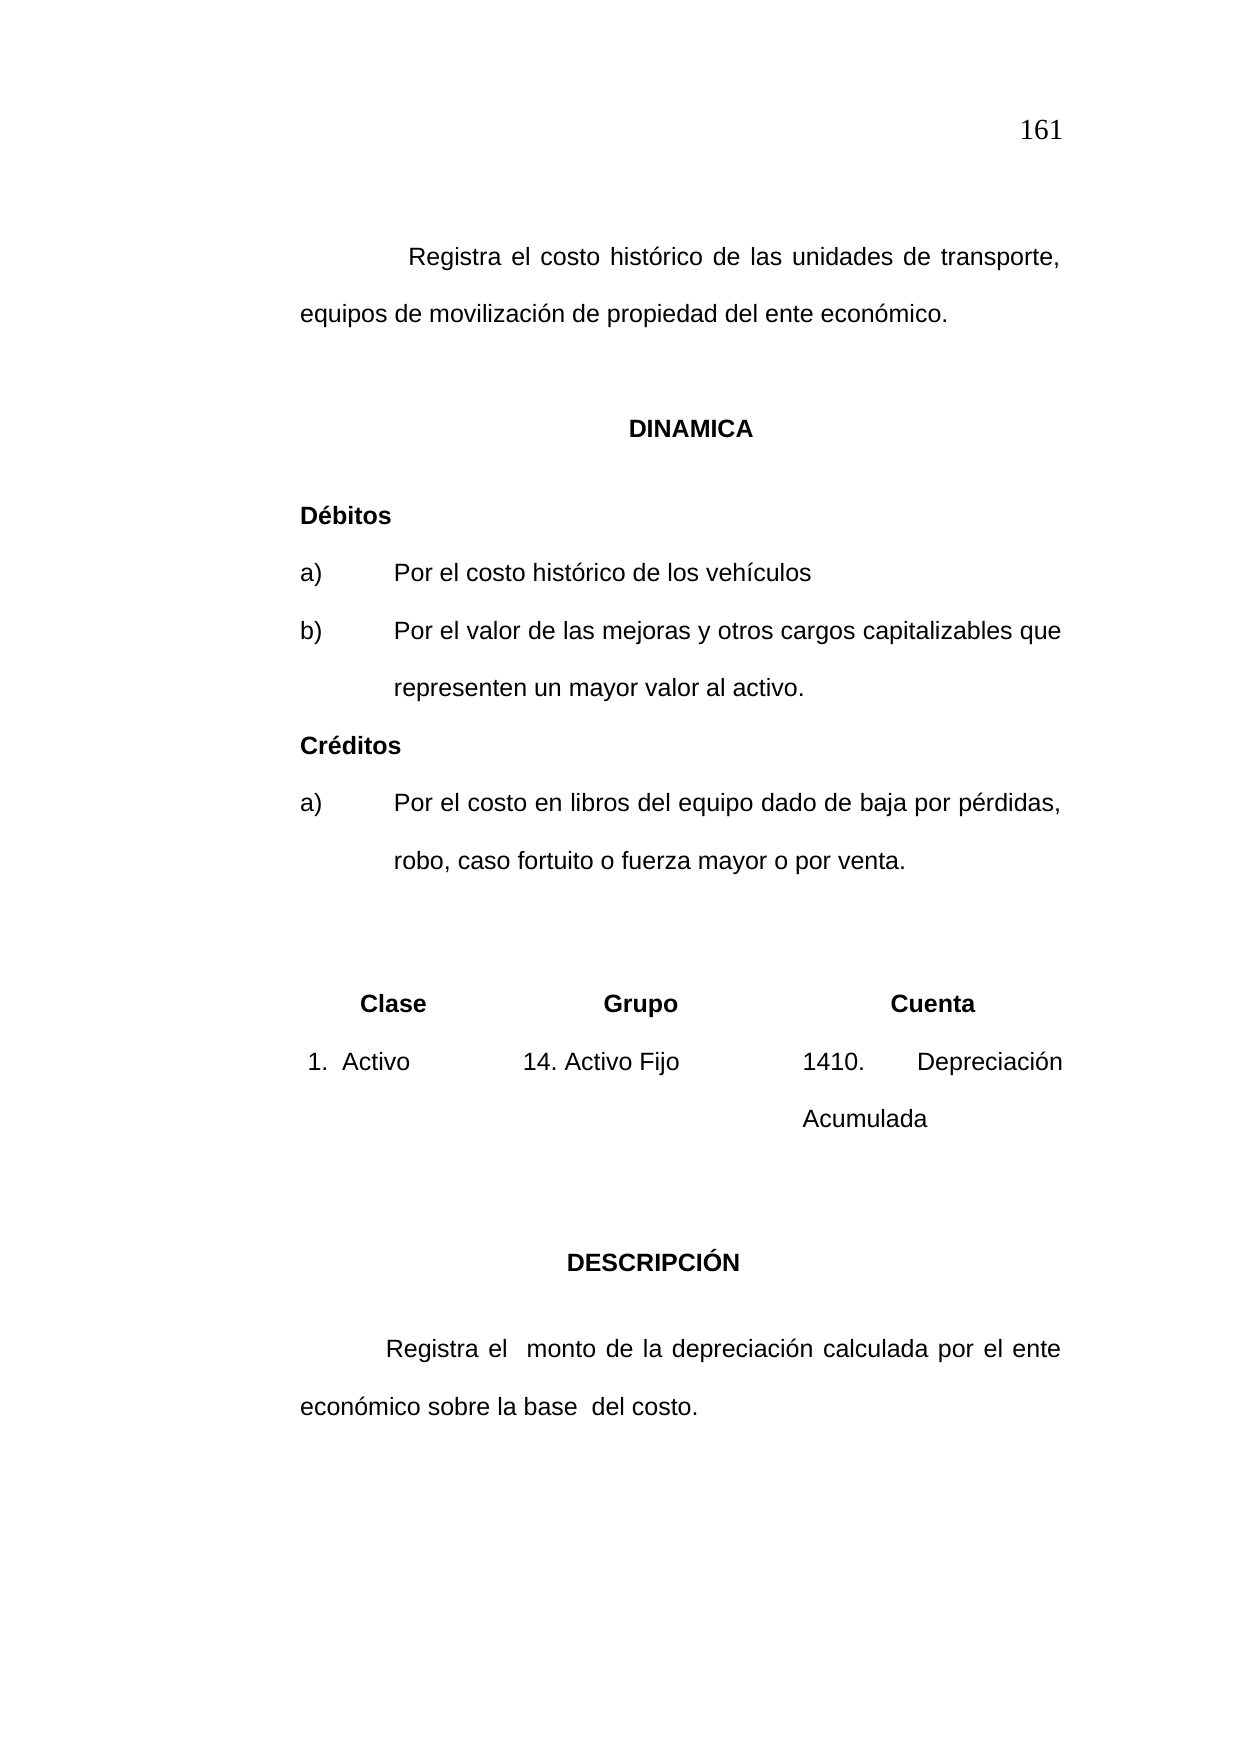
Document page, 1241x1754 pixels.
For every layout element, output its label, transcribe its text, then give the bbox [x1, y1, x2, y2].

text DESCRIPCIÓN [244, 1248, 1063, 1277]
text Registra el costo histórico de las unidades de transporte, equipos de movilización de propiedad del ente económico. [300, 175, 1063, 328]
text Créditos [244, 731, 1063, 759]
text DINAMICA [244, 414, 1063, 443]
text Débitos [244, 501, 1063, 529]
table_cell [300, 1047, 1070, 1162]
text Registra el monto de la depreciación calculada por el ente económico sobre la base del costo. [300, 1334, 1063, 1420]
list Por el valor de las mejoras y otros cargos capitalizables que representen un mayor valor al activo. [300, 616, 1063, 702]
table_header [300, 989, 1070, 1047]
list Por el costo en libros del equipo dado de baja por pérdidas, robo, caso fortuito o fuerza mayor o por venta. [300, 788, 1063, 874]
list Por el costo histórico de los vehículos [300, 558, 1063, 587]
